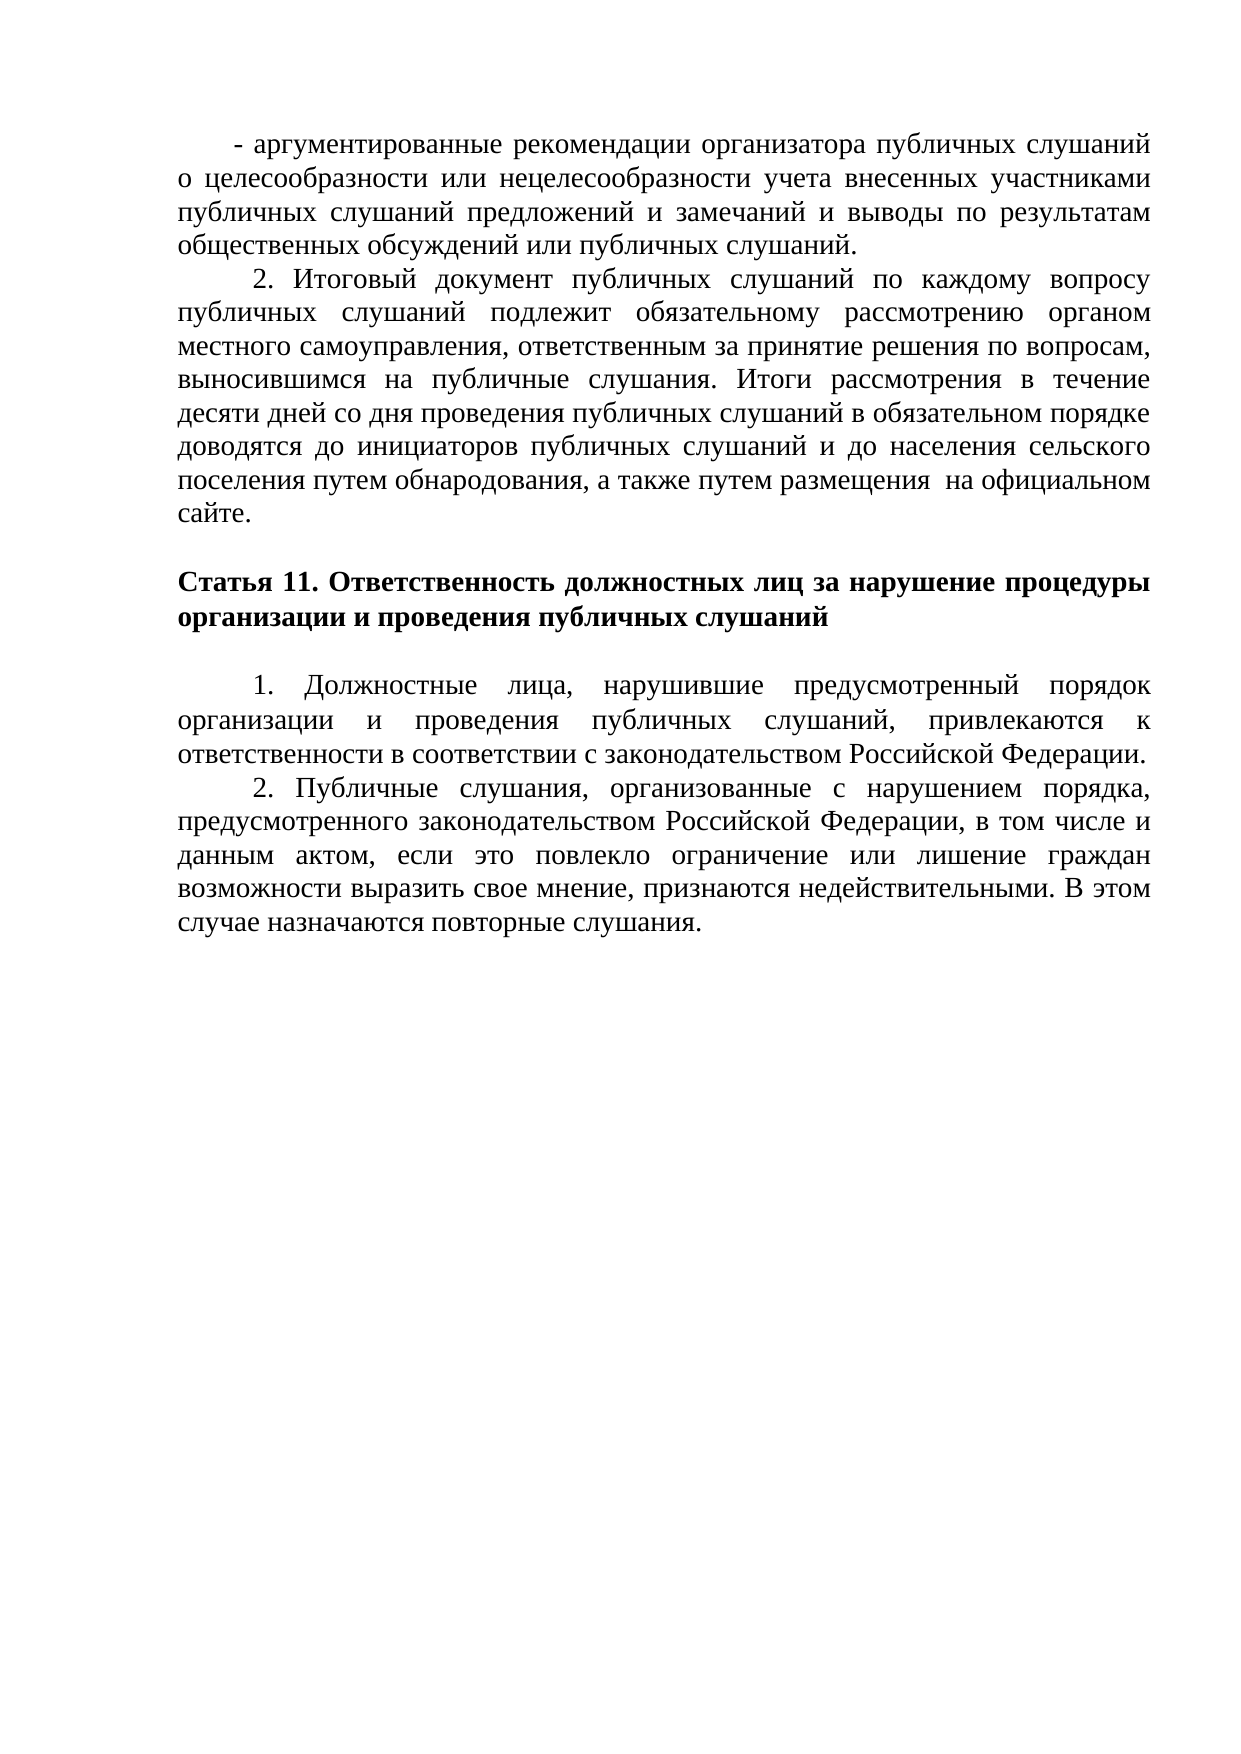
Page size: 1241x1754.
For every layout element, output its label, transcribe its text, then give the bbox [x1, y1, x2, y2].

text 2. Итоговый документ публичных слушаний по каждому вопросу публичных слушаний подлежит обязательному рассмотрению органом местного самоуправления, ответственным за принятие решения по вопросам, выносившимся на публичные слушания. Итоги рассмотрения в течение десяти дней со дня проведения публичных слушаний в обязательном порядке доводятся до инициаторов публичных слушаний и до населения сельского поселения путем обнародования, а также путем размещения на официальном сайте. [177, 261, 1152, 529]
text - аргументированные рекомендации организатора публичных слушаний о целесообразности или нецелесообразности учета внесенных участниками публичных слушаний предложений и замечаний и выводы по результатам общественных обсуждений или публичных слушаний. [177, 127, 1152, 261]
text 1. Должностные лица, нарушившие предусмотренный порядок организации и проведения публичных слушаний, привлекаются к ответственности в соответствии с законодательством Российской Федерации. [177, 667, 1152, 770]
text 2. Публичные слушания, организованные с нарушением порядка, предусмотренного законодательством Российской Федерации, в том числе и данным актом, если это повлекло ограничение или лишение граждан возможности выразить свое мнение, признаются недействительными. В этом случае назначаются повторные слушания. [177, 770, 1152, 937]
text Статья 11. Ответственность должностных лиц за нарушение процедуры организации и проведения публичных слушаний [177, 563, 1152, 632]
